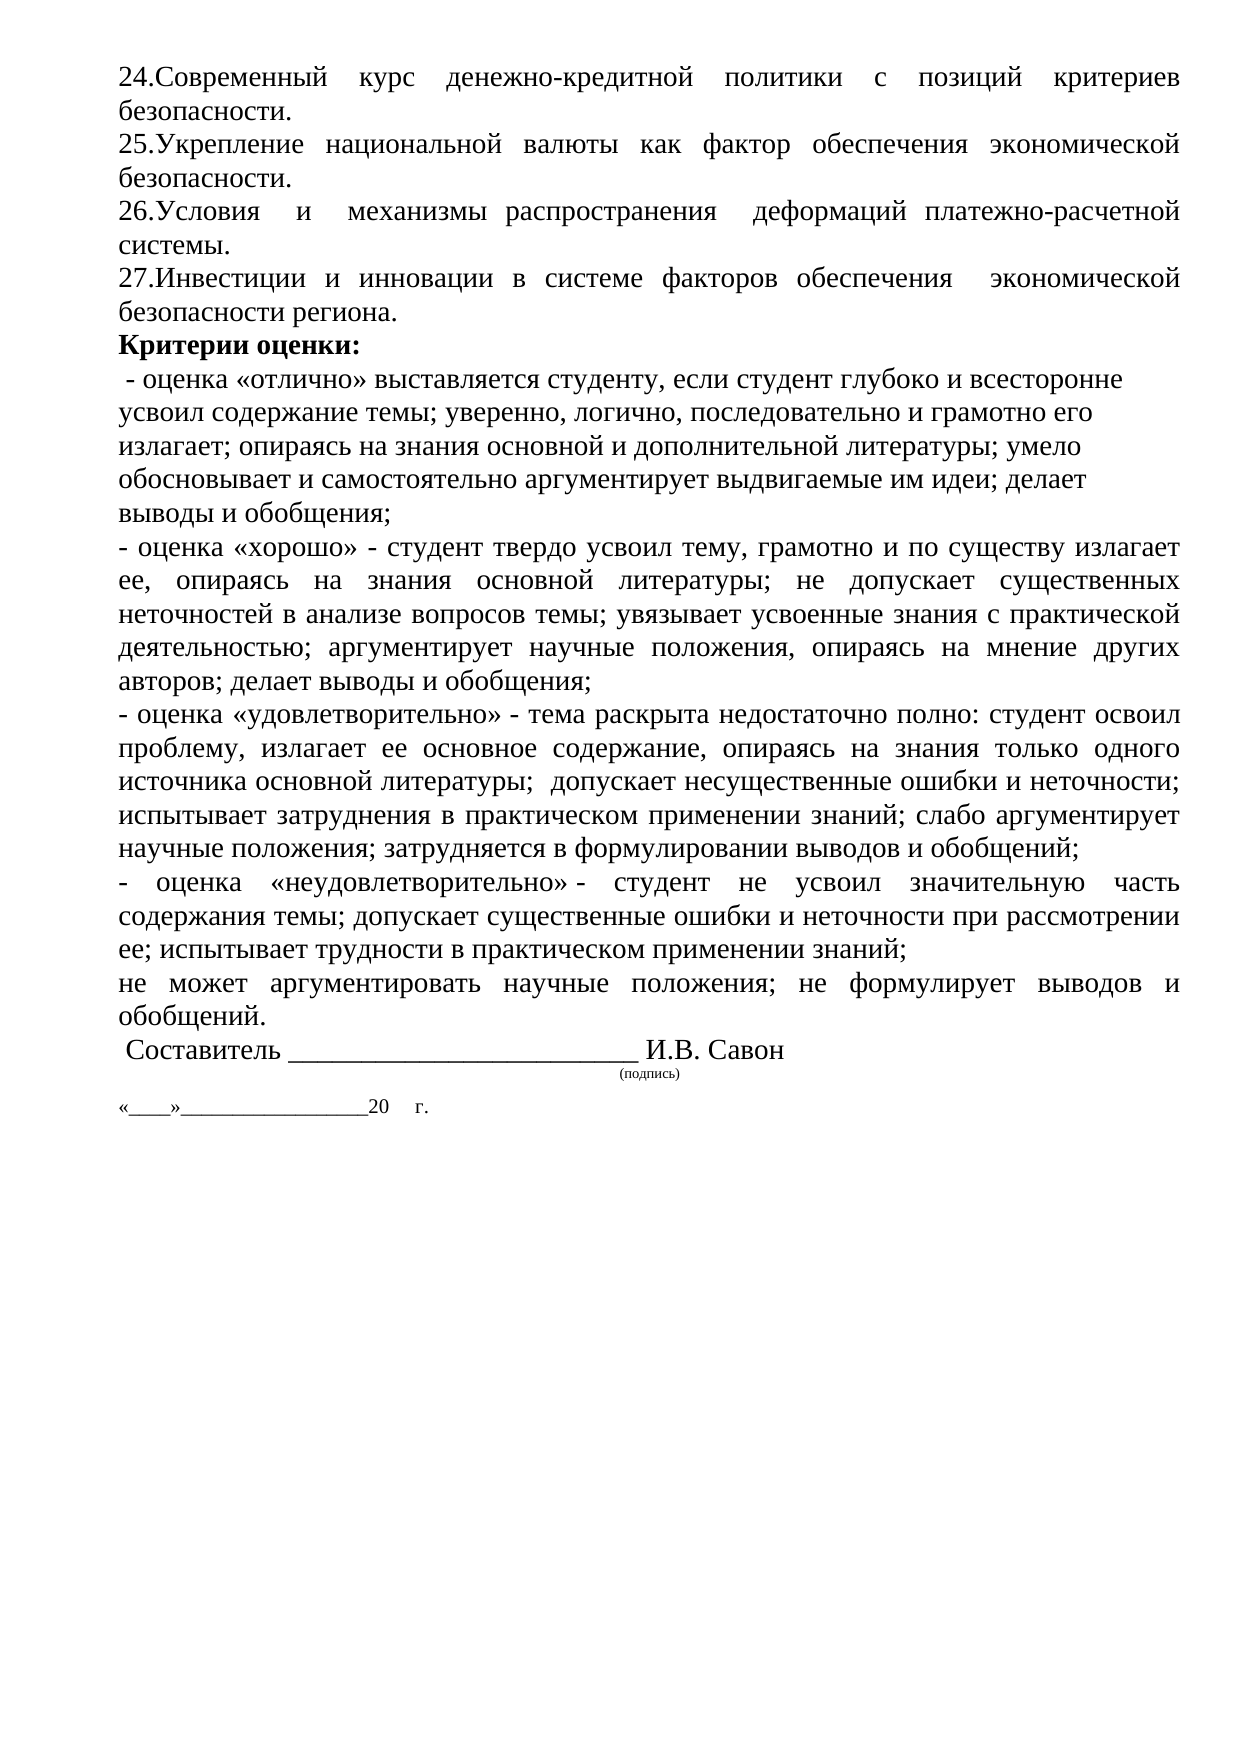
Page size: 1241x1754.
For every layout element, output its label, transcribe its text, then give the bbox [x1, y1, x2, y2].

text 25.Укрепление национальной валюты как фактор обеспечения экономической безопасности. [118, 126, 1181, 193]
text 24.Современный курс денежно-кредитной политики с позиций критериев безопасности. [118, 59, 1181, 126]
text Критерии оценки: [118, 327, 1181, 361]
text 27.Инвестиции и инновации в системе факторов обеспечения экономической безопасности региона. [118, 260, 1181, 327]
text 26.Условия и механизмы распространения деформаций платежно-расчетной системы. [118, 193, 1181, 260]
text - оценка «неудовлетворительно» - студент не усвоил значительную часть содержания темы; допускает существенные ошибки и неточности при рассмотрении ее; испытывает трудности в практическом применении знаний; [118, 864, 1181, 965]
text - оценка «отлично» выставляется студенту, если студент глубоко и всесторонне усвоил содержание темы; уверенно, логично, последовательно и грамотно его излагает; опираясь на знания основной и дополнительной литературы; умело обосновывает и самостоятельно аргументирует выдвигаемые им идеи; делает выводы и обобщения; [118, 361, 1181, 529]
text (подпись) [118, 1065, 1181, 1094]
text не может аргументировать научные положения; не формулирует выводов и обобщений. [118, 965, 1181, 1032]
text - оценка «хорошо» - студент твердо усвоил тему, грамотно и по существу излагает ее, опираясь на знания основной литературы; не допускает существенных неточностей в анализе вопросов темы; увязывает усвоенные знания с практической деятельностью; аргументирует научные положения, опираясь на мнение других авторов; делает выводы и обобщения; [118, 529, 1181, 696]
text - оценка «удовлетворительно» - тема раскрыта недостаточно полно: студент освоил проблему, излагает ее основное содержание, опираясь на знания только одного источника основной литературы; допускает несущественные ошибки и неточности; испытывает затруднения в практическом применении знаний; слабо аргументирует научные положения; затрудняется в формулировании выводов и обобщений; [118, 696, 1181, 864]
text «____»__________________20 г. [118, 1094, 1181, 1118]
text Составитель ________________________ И.В. Савон [118, 1032, 1181, 1065]
